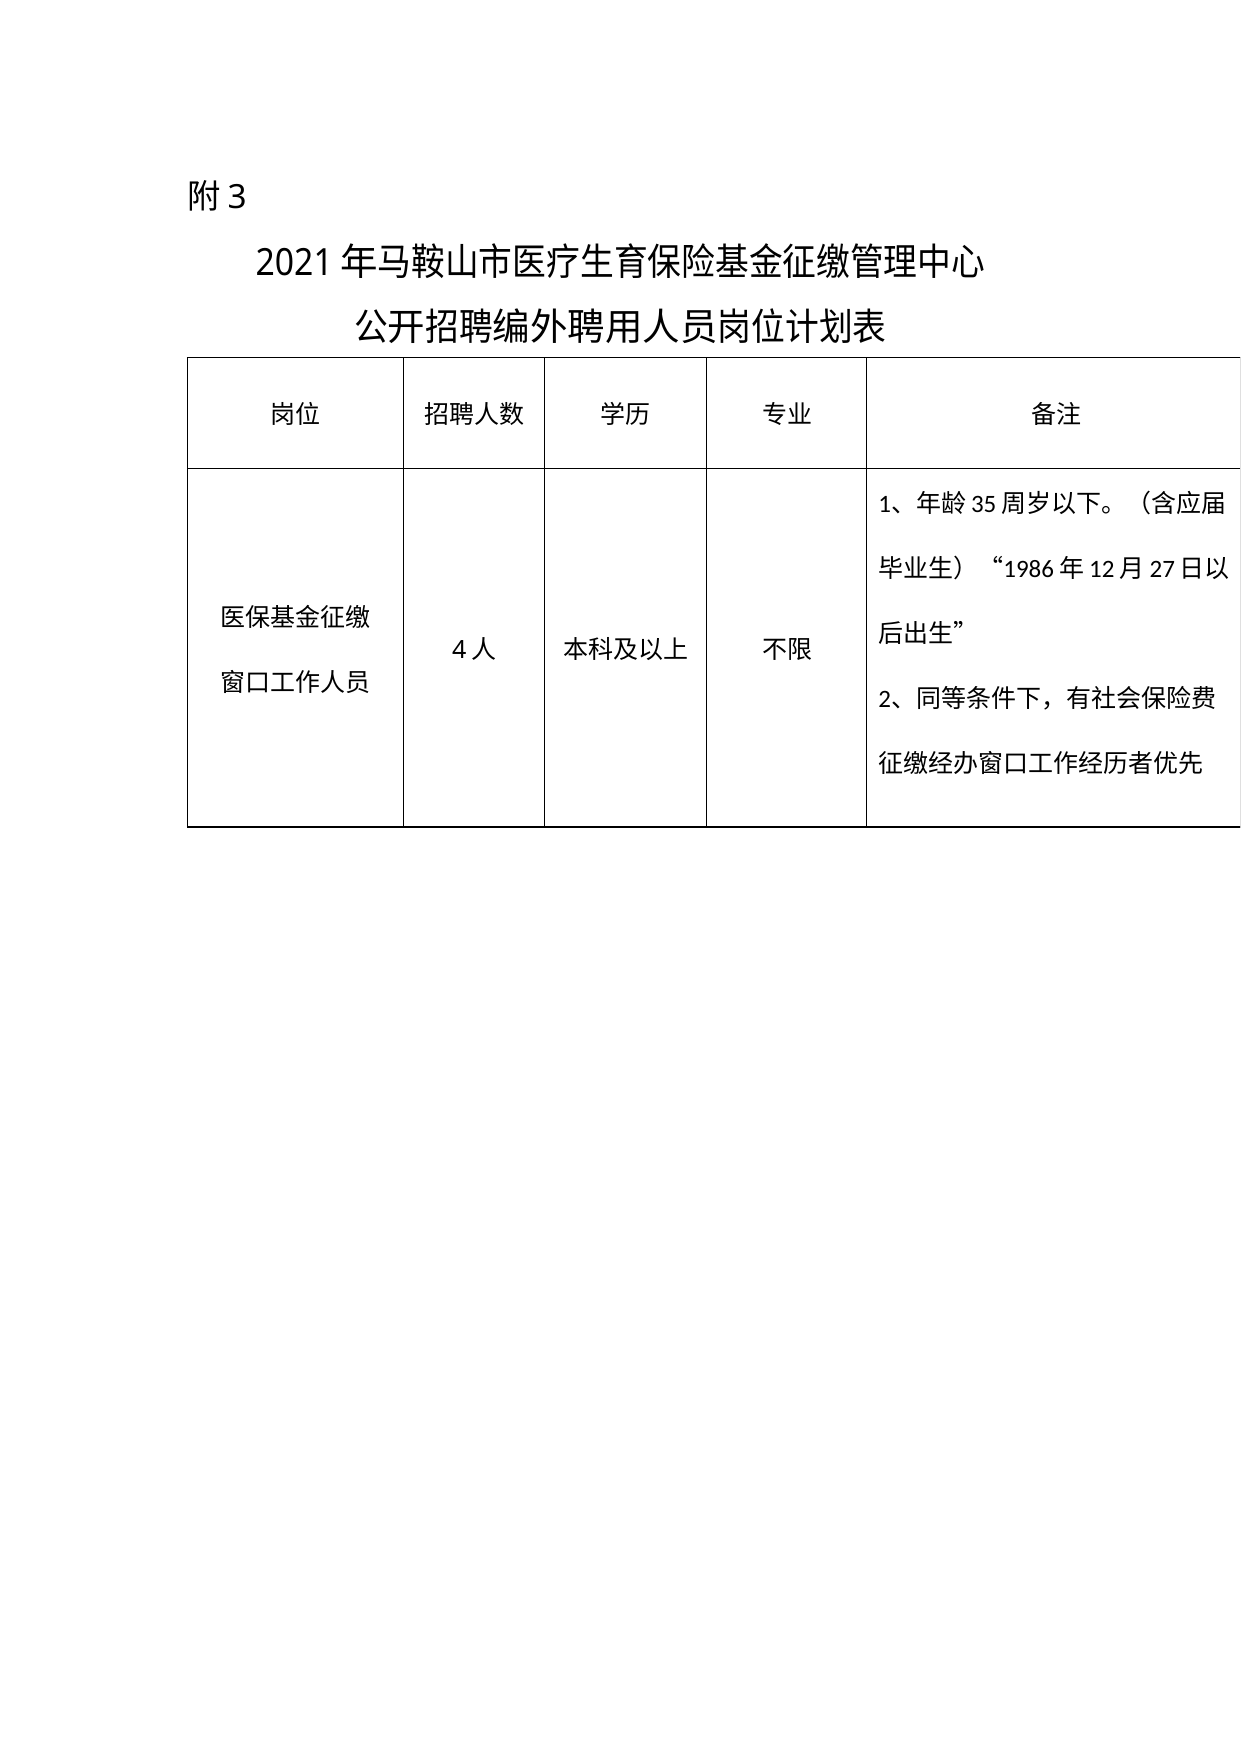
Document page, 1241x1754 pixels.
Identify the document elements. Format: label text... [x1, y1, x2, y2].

text 公开招聘编外聘用人员岗位计划表 [187, 292, 1053, 357]
table_header 学历 [545, 358, 706, 468]
table_header 岗位 [188, 358, 403, 468]
table_cell 医保基金征缴 窗口工作人员 [188, 469, 403, 826]
table_cell 本科及以上 [545, 469, 706, 826]
table_header 招聘人数 [404, 358, 544, 468]
text 2021年马鞍山市医疗生育保险基金征缴管理中心 [187, 227, 1053, 292]
table_cell 1、年龄35周岁以下。（含应届毕业生）“1986年12月27日以后出生” 2、同等条件下，有社会保险费征缴经办窗口工作经历者优先 [867, 469, 1240, 826]
table_cell 不限 [707, 469, 866, 826]
table_header 专业 [707, 358, 866, 468]
table_header 备注 [867, 358, 1240, 468]
table_cell 4人 [404, 469, 544, 826]
text 附3 [187, 162, 1053, 227]
